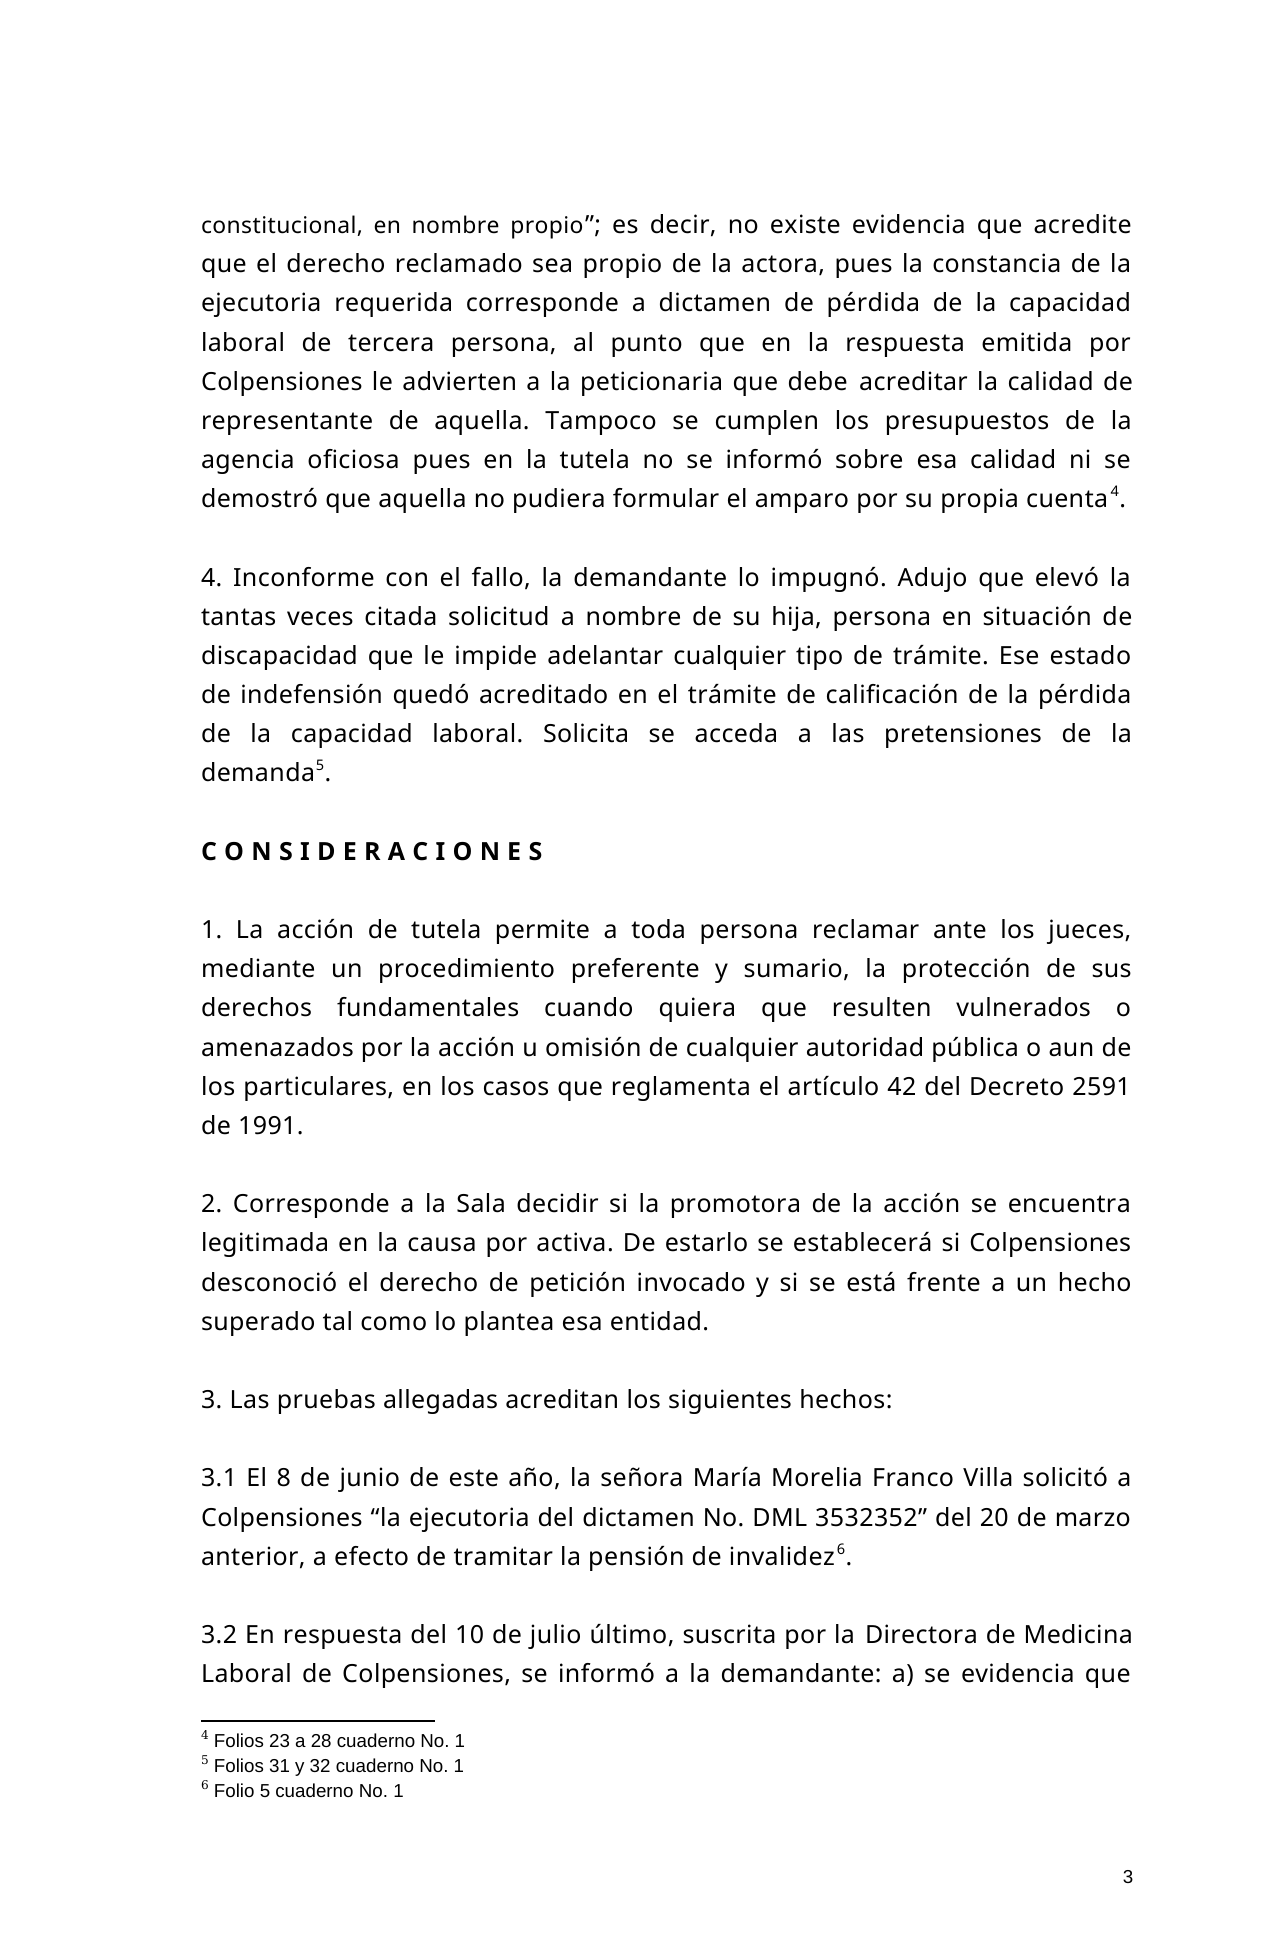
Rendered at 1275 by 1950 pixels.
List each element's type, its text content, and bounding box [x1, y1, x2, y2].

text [201, 1617, 1133, 1690]
text 4. Inconforme con el fallo, la demandante lo impugnó. Adujo que elevó la tantas veces citada solicitud a nombre de su hija, persona en situación de discapacidad que le impide adelantar cualquier tipo de trámite. Ese estado de indefensión quedó acreditado en el trámite de calificación de la pérdida de la capacidad laboral. Solicita se acceda a las pretensiones de la demanda. [201, 559, 1133, 789]
text 3. Las pruebas allegadas acreditan los siguientes hechos: [201, 1382, 1133, 1416]
text 2. Corresponde a la Sala decidir si la promotora de la acción se encuentra legitimada en la causa por activa. De estarlo se establecerá si Colpensiones desconoció el derecho de petición invocado y si se está frente a un hecho superado tal como lo plantea esa entidad. [201, 1186, 1133, 1337]
text 1. La acción de tutela permite a toda persona reclamar ante los jueces, mediante un procedimiento preferente y sumario, la protección de sus derechos fundamentales cuando quiera que resulten vulnerados o amenazados por la acción u omisión de cualquier autoridad pública o aun de los particulares, en los casos que reglamenta el artículo 42 del Decreto 2591 de 1991. [201, 912, 1133, 1142]
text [201, 207, 1133, 515]
text C O N S I D E R A C I O N E S [201, 833, 1133, 867]
text 3.1 El 8 de junio de este año, la señora María Morelia Franco Villa solicitó a Colpensiones “la ejecutoria del dictamen No. DML 3532352” del 20 de marzo anterior, a efecto de tramitar la pensión de invalidez. [201, 1460, 1133, 1572]
